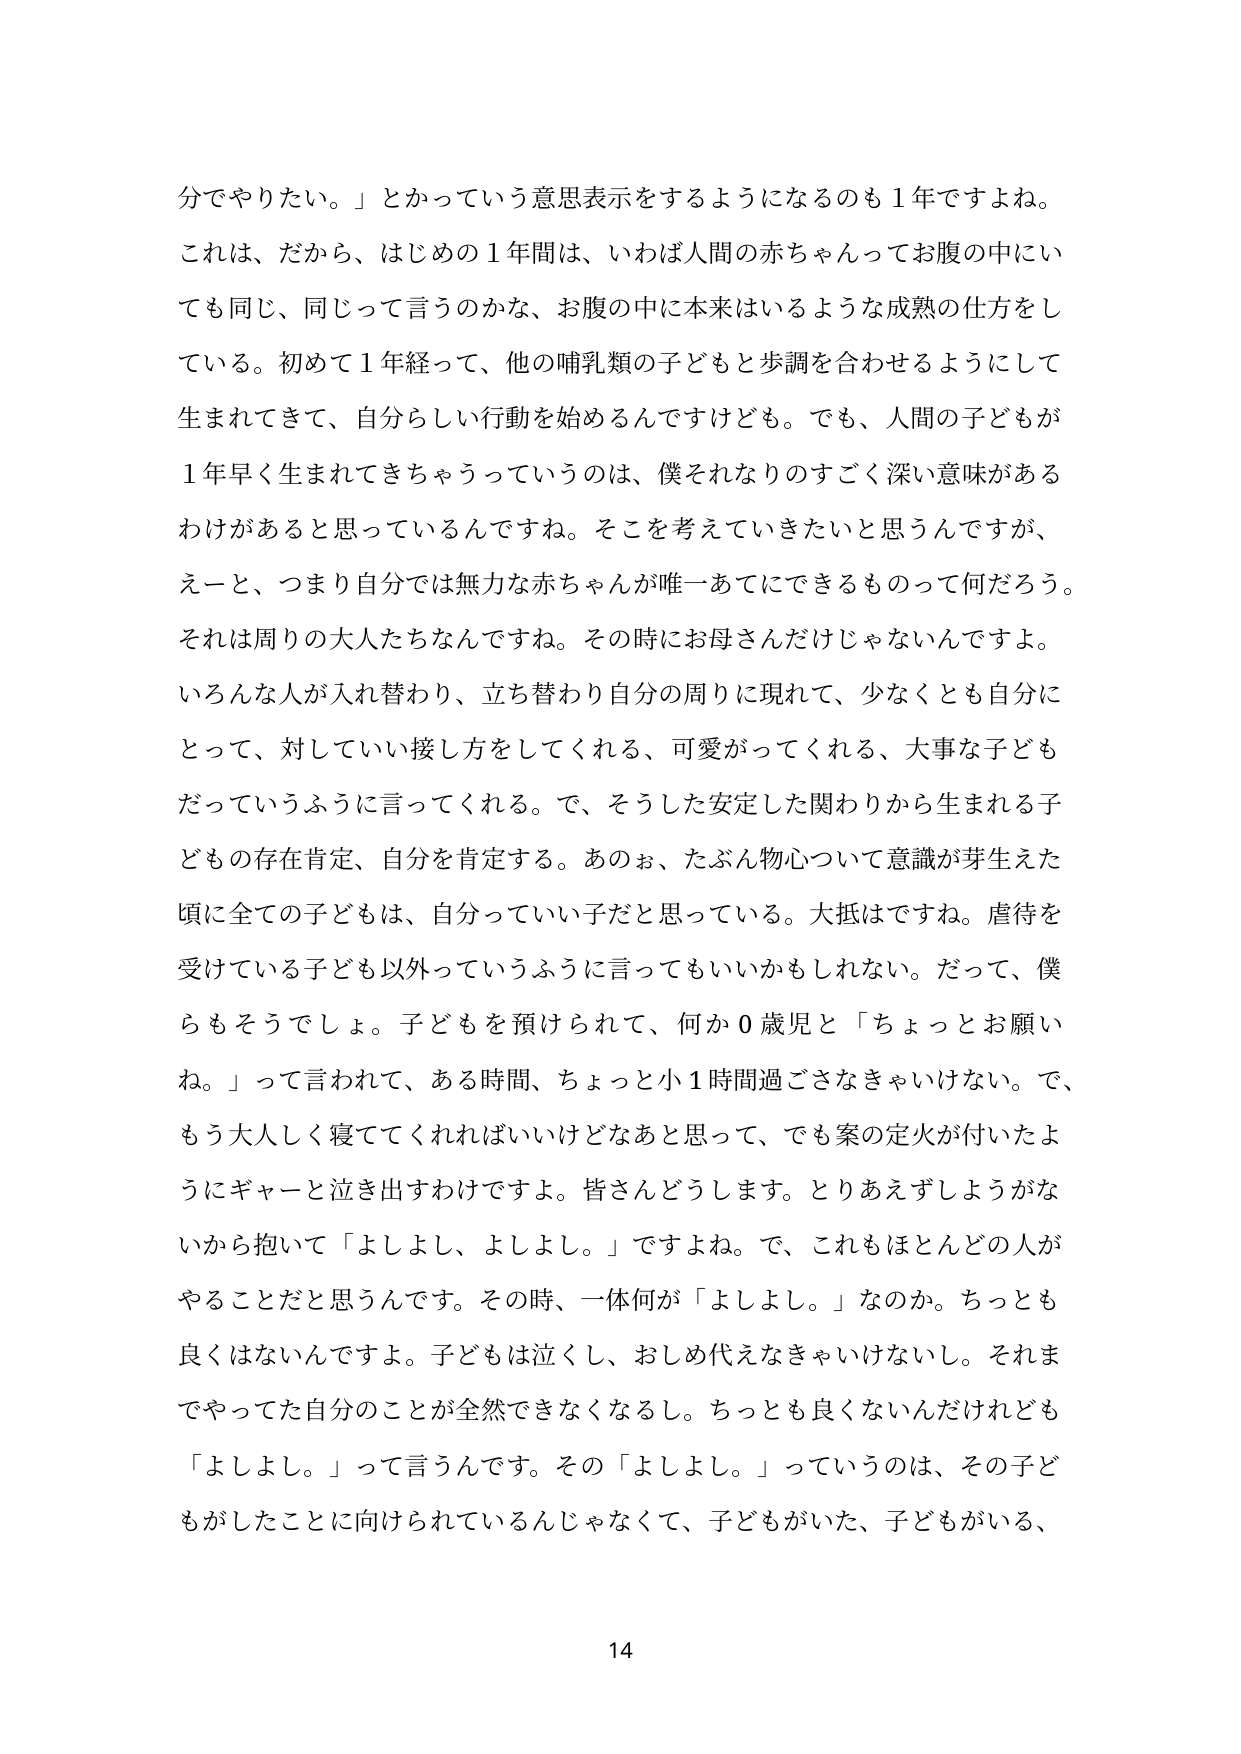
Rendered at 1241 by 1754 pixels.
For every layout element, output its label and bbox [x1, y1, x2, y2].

text [177, 178, 1063, 1538]
